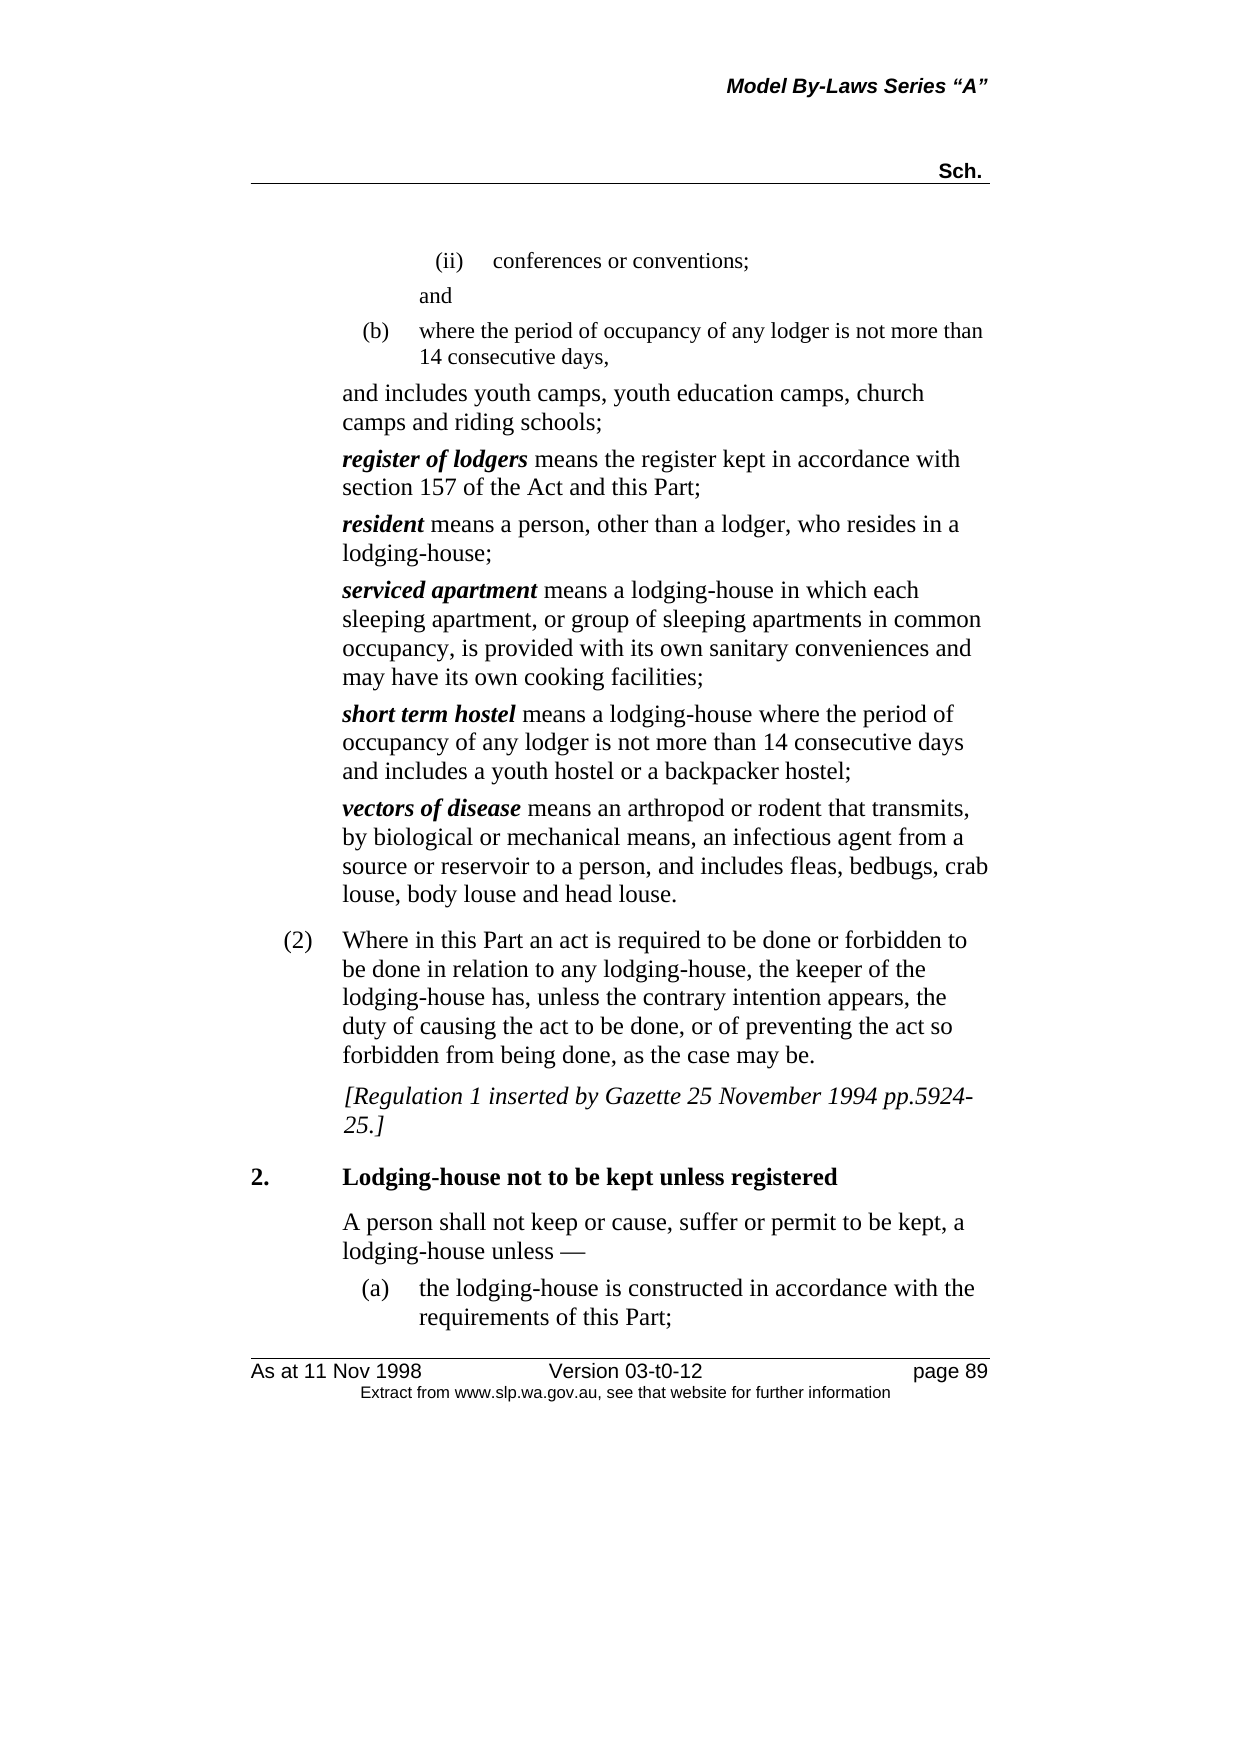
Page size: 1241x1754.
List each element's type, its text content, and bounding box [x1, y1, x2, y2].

text serviced apartment means a lodging-house in which each sleeping apartment, or group of sleeping apartments in common occupancy, is provided with its own sanitary conveniences and may have its own cooking facilities; [251, 575, 990, 690]
text [Regulation 1 inserted by Gazette 25 November 1994 pp.5924- 25.] [251, 1081, 990, 1139]
text A person shall not keep or cause, suffer or permit to be kept, a lodging-house unless — [251, 1207, 990, 1264]
text register of lodgers means the register kept in accordance with section 157 of the Act and this Part; [251, 444, 990, 501]
subtitle 2. Lodging-house not to be kept unless registered [251, 1162, 990, 1190]
text and includes youth camps, youth education camps, church camps and riding schools; [251, 378, 990, 435]
text vectors of disease means an arthropod or rodent that transmits, by biological or mechanical means, an infectious agent from a source or reservoir to a person, and includes fleas, bedbugs, crab louse, body louse and head louse. [251, 793, 990, 908]
text short term hostel means a lodging-house where the period of occupancy of any lodger is not more than 14 consecutive days and includes a youth hostel or a backpacker hostel; [251, 699, 990, 785]
text (b) where the period of occupancy of any lodger is not more than 14 consecutive days, [251, 317, 990, 369]
text (2) Where in this Part an act is required to be done or forbidden to be done in relation to any lodging-house, the keeper of the lodging-house has, unless the contrary intention appears, the duty of causing the act to be done, or of preventing the act so forbidden from being done, as the case may be. [251, 925, 990, 1069]
text and [251, 282, 990, 308]
text (a) the lodging-house is constructed in accordance with the requirements of this Part; [251, 1273, 990, 1330]
text (ii) conferences or conventions; [251, 247, 990, 274]
text resident means a person, other than a lodger, who resides in a lodging-house; [251, 509, 990, 567]
